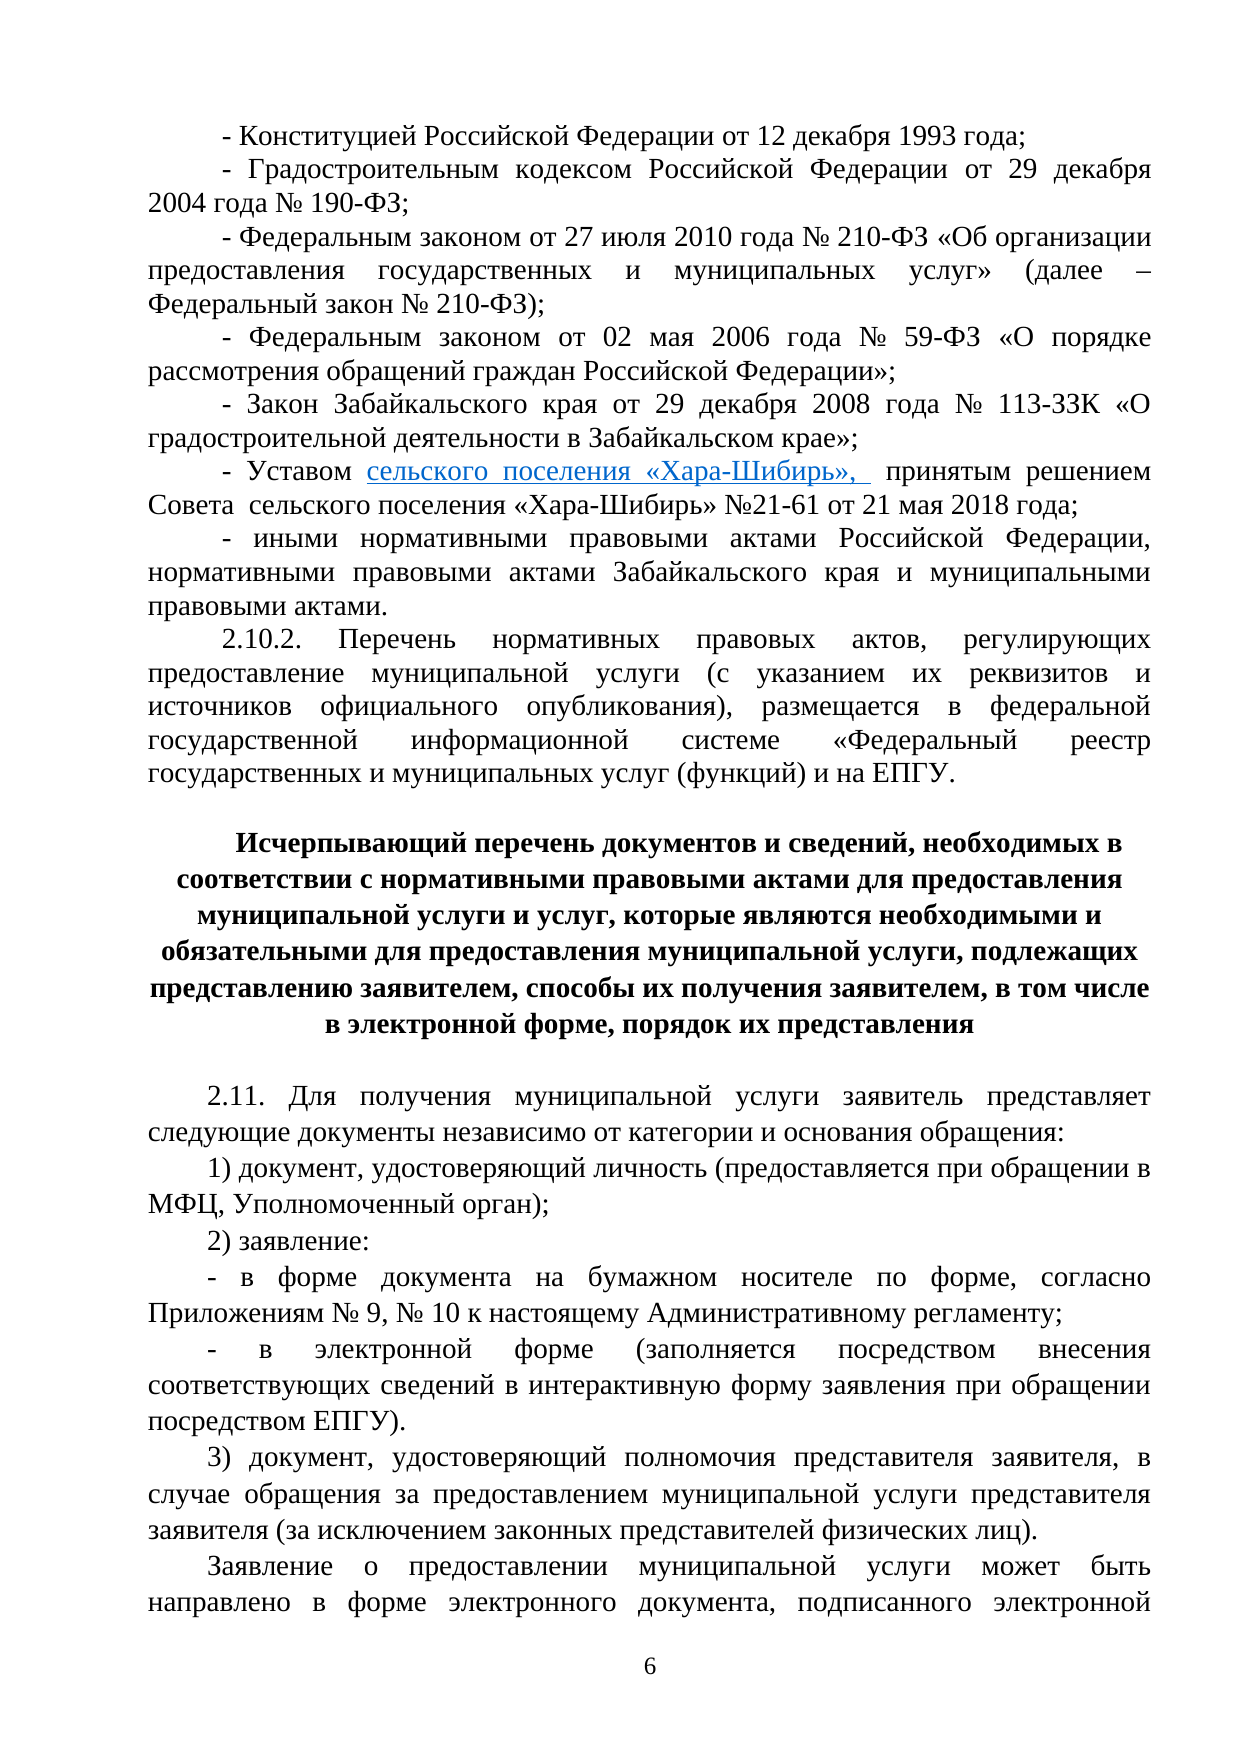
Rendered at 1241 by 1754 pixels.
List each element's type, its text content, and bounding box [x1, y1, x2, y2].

text - Конституцией Российской Федерации от 12 декабря 1993 года; [148, 118, 1152, 152]
text 2) заявление: [148, 1223, 1152, 1256]
text 1) документ, удостоверяющий личность (предоставляется при обращении в МФЦ, Уполномоченный орган); [148, 1150, 1152, 1220]
text - Закон Забайкальского края от 29 декабря 2008 года № 113-ЗЗК «О градостроительной деятельности в Забайкальском крае»; [148, 386, 1152, 453]
text - в электронной форме (заполняется посредством внесения соответствующих сведений в интерактивную форму заявления при обращении посредством ЕПГУ). [148, 1331, 1152, 1437]
text - Федеральным законом от 02 мая 2006 года № 59-ФЗ «О порядке рассмотрения обращений граждан Российской Федерации»; [148, 319, 1152, 386]
text - иными нормативными правовыми актами Российской Федерации, нормативными правовыми актами Забайкальского края и муниципальными правовыми актами. [148, 521, 1152, 621]
text - Федеральным законом от 27 июля 2010 года № 210-ФЗ «Об организации предоставления государственных и муниципальных услуг» (далее – Федеральный закон № 210-ФЗ); [148, 219, 1152, 319]
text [148, 1548, 1152, 1618]
text 3) документ, удостоверяющий полномочия представителя заявителя, в случае обращения за предоставлением муниципальной услуги представителя заявителя (за исключением законных представителей физических лиц). [148, 1439, 1152, 1545]
text 2.10.2. Перечень нормативных правовых актов, регулирующих предоставление муниципальной услуги (с указанием их реквизитов и источников официального опубликования), размещается в федеральной государственной информационной системе «Федеральный реестр государственных и муниципальных услуг (функций) и на ЕПГУ. [148, 621, 1152, 789]
text - в форме документа на бумажном носителе по форме, согласно Приложениям № 9, № 10 к настоящему Административному регламенту; [148, 1259, 1152, 1328]
text - Уставом сельского поселения «Хара-Шибирь», принятым решением Совета сельского поселения «Хара-Шибирь» №21-61 от 21 мая 2018 года; [148, 453, 1152, 521]
text 2.11. Для получения муниципальной услуги заявитель представляет следующие документы независимо от категории и основания обращения: [148, 1078, 1152, 1148]
text Исчерпывающий перечень документов и сведений, необходимых в соответствии с нормативными правовыми актами для предоставления муниципальной услуги и услуг, которые являются необходимыми и обязательными для предоставления муниципальной услуги, подлежащих представлению заявителем, способы их получения заявителем, в том числе в электронной форме, порядок их представления [148, 825, 1152, 1039]
text - Градостроительным кодексом Российской Федерации от 29 декабря 2004 года № 190-ФЗ; [148, 152, 1152, 219]
